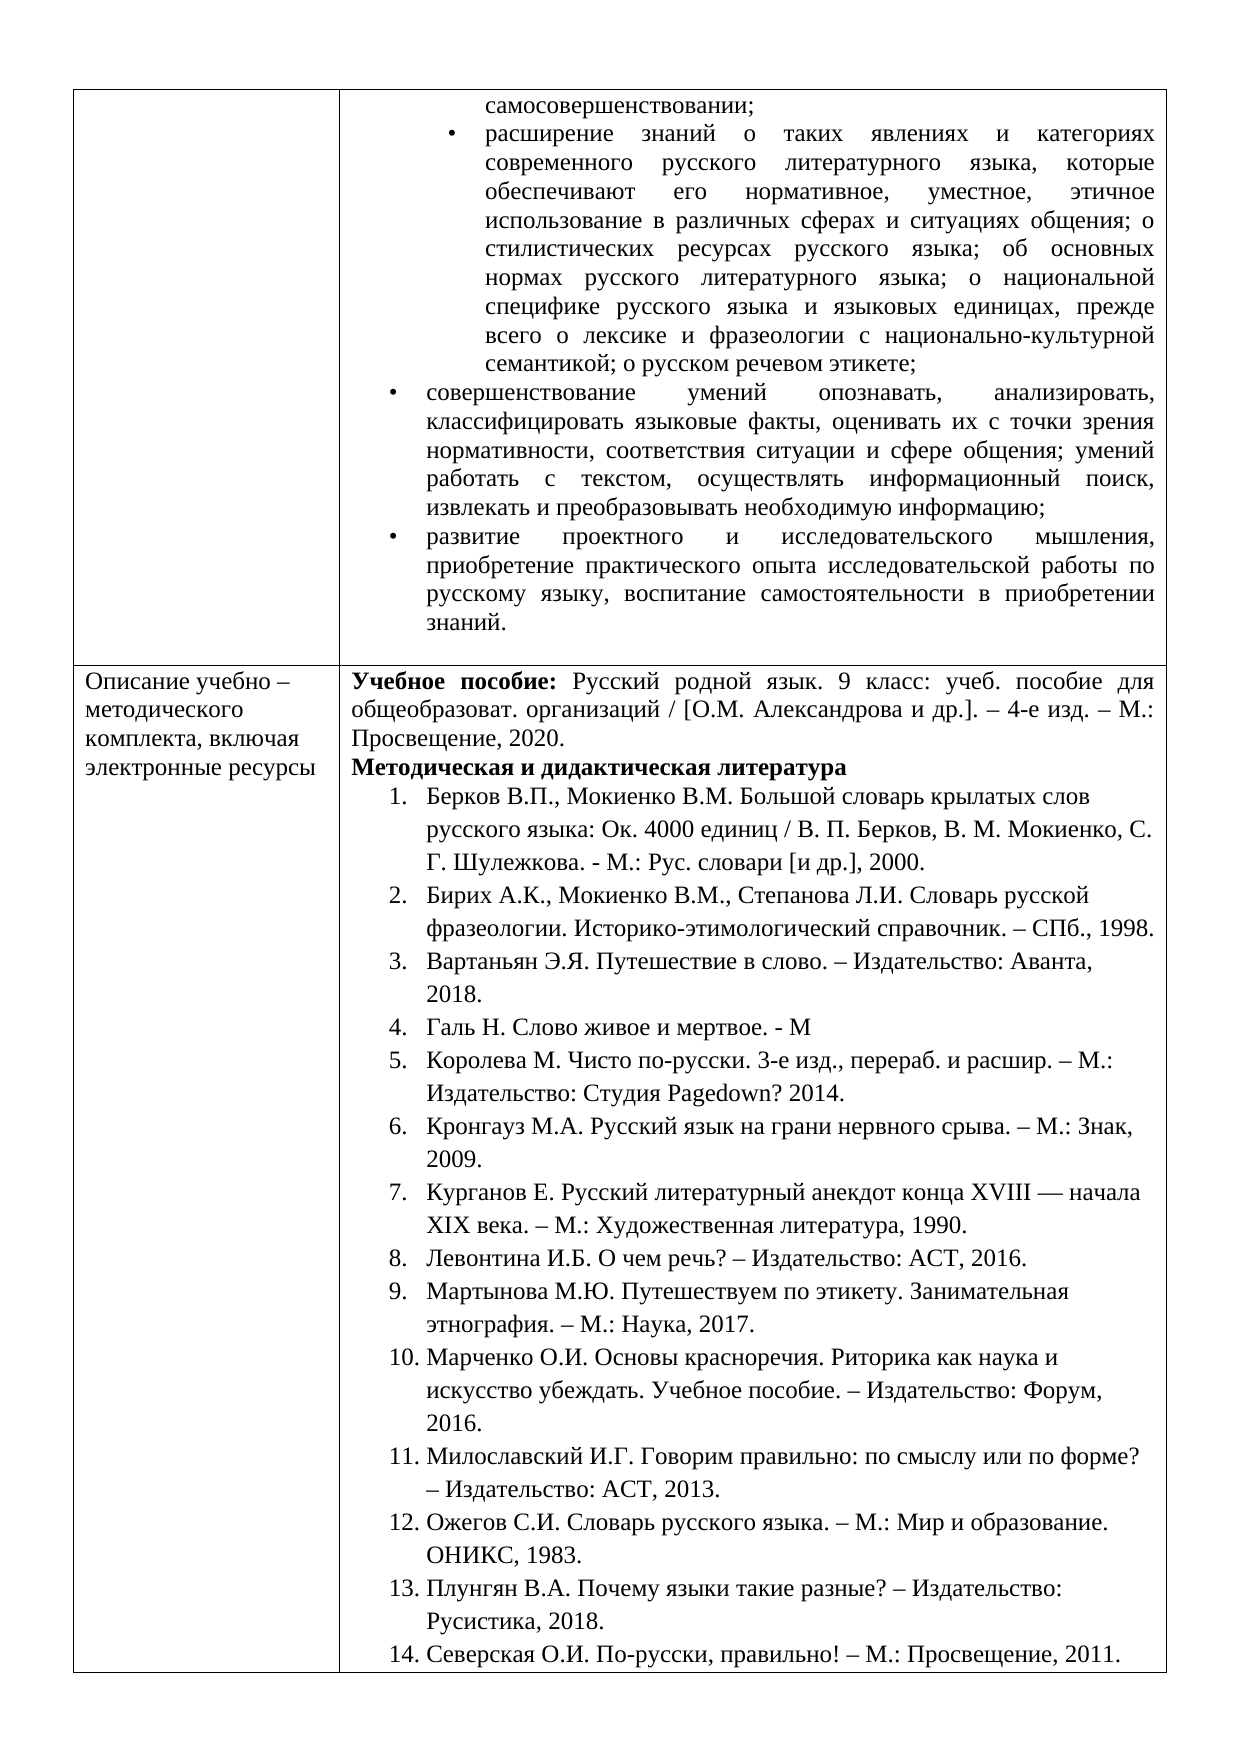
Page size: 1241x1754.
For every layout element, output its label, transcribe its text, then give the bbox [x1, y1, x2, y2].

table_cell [74, 666, 339, 1672]
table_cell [340, 666, 1166, 1672]
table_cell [74, 90, 339, 665]
